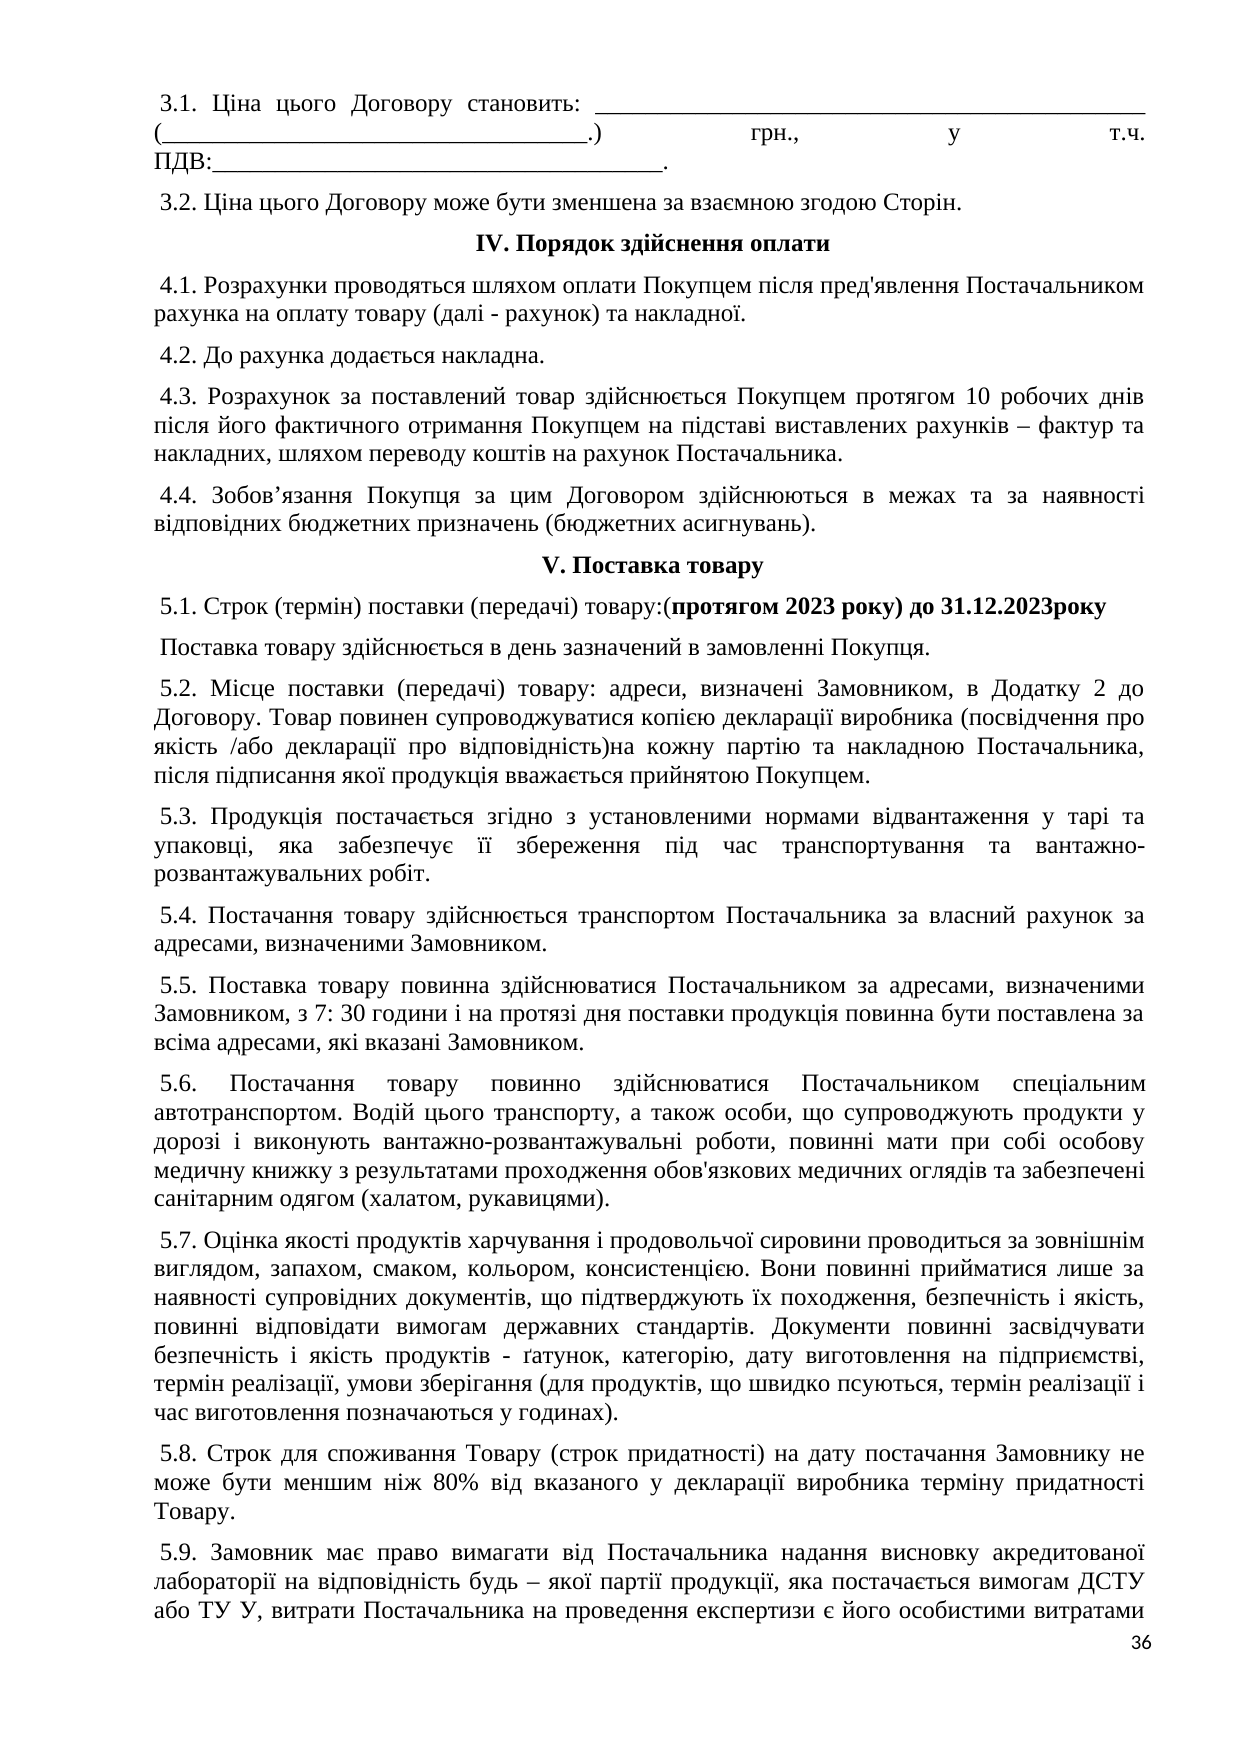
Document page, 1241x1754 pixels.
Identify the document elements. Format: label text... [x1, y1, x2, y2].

text 5.3. Продукція постачається згідно з установленими нормами відвантаження у тарі та упаковці, яка забезпечує її збереження під час транспортування та вантажно-розвантажувальних робіт. [154, 801, 1146, 887]
text 4.2. До рахунка додається накладна. [154, 340, 1146, 368]
text IV. Порядок здійснення оплати [154, 228, 1146, 257]
text 4.1. Розрахунки проводяться шляхом оплати Покупцем після пред'явлення Постачальником рахунка на оплату товару (далі - рахунок) та накладної. [154, 270, 1146, 327]
text 5.1. Строк (термін) поставки (передачі) товару:(протягом 2023 року) до 31.12.2023року [154, 591, 1146, 620]
text Поставка товару здійснюється в день зазначений в замовленні Покупця. [154, 632, 1146, 661]
text V. Поставка товару [154, 550, 1146, 578]
text 5.7. Оцінка якості продуктів харчування і продовольчої сировини проводиться за зовнішнім виглядом, запахом, смаком, кольором, консистенцією. Вони повинні прийматися лише за наявності супровідних документів, що підтверджують їх походження, безпечність і якість, повинні відповідати вимогам державних стандартів. Документи повинні засвідчувати безпечність і якість продуктів - ґатунок, категорію, дату виготовлення на підприємстві, термін реалізації, умови зберігання (для продуктів, що швидко псуються, термін реалізації і час виготовлення позначаються у годинах). [154, 1225, 1146, 1426]
text 5.4. Постачання товару здійснюється транспортом Постачальника за власний рахунок за адресами, визначеними Замовником. [154, 900, 1146, 957]
text 5.2. Місце поставки (передачі) товару: адреси, визначені Замовником, в Додатку 2 до Договору. Товар повинен супроводжуватися копією декларації виробника (посвідчення про якість /або декларації про відповідність)на кожну партію та накладною Постачальника, після підписання якої продукція вважається прийнятою Покупцем. [154, 673, 1146, 788]
text 4.4. Зобов’язання Покупця за цим Договором здійснюються в межах та за наявності відповідних бюджетних призначень (бюджетних асигнувань). [154, 480, 1146, 537]
text 5.8. Строк для споживання Товару (строк придатності) на дату постачання Замовнику не може бути меншим ніж 80% від вказаного у декларації виробника терміну придатності Товару. [154, 1438, 1146, 1525]
text 3.1. Ціна цього Договору становить: ____________________________________________ (__________________________________.) грн., у т.ч. ПДВ:____________________________________. [154, 88, 1146, 175]
text 3.2. Ціна цього Договору може бути зменшена за взаємною згодою Сторін. [154, 187, 1146, 216]
text 4.3. Розрахунок за поставлений товар здійснюється Покупцем протягом 10 робочих днів після його фактичного отримання Покупцем на підставі виставлених рахунків – фактур та накладних, шляхом переводу коштів на рахунок Постачальника. [154, 381, 1146, 467]
text 5.5. Поставка товару повинна здійснюватися Постачальником за адресами, визначеними Замовником, з 7: 30 години і на протязі дня поставки продукція повинна бути поставлена за всіма адресами, які вказані Замовником. [154, 970, 1146, 1056]
text 5.6. Постачання товару повинно здійснюватися Постачальником спеціальним автотранспортом. Водій цього транспорту, а також особи, що супроводжують продукти у дорозі і виконують вантажно-розвантажувальні роботи, повинні мати при собі особову медичну книжку з результатами проходження обов'язкових медичних оглядів та забезпечені санітарним одягом (халатом, рукавицями). [154, 1068, 1146, 1212]
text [154, 1537, 1146, 1623]
